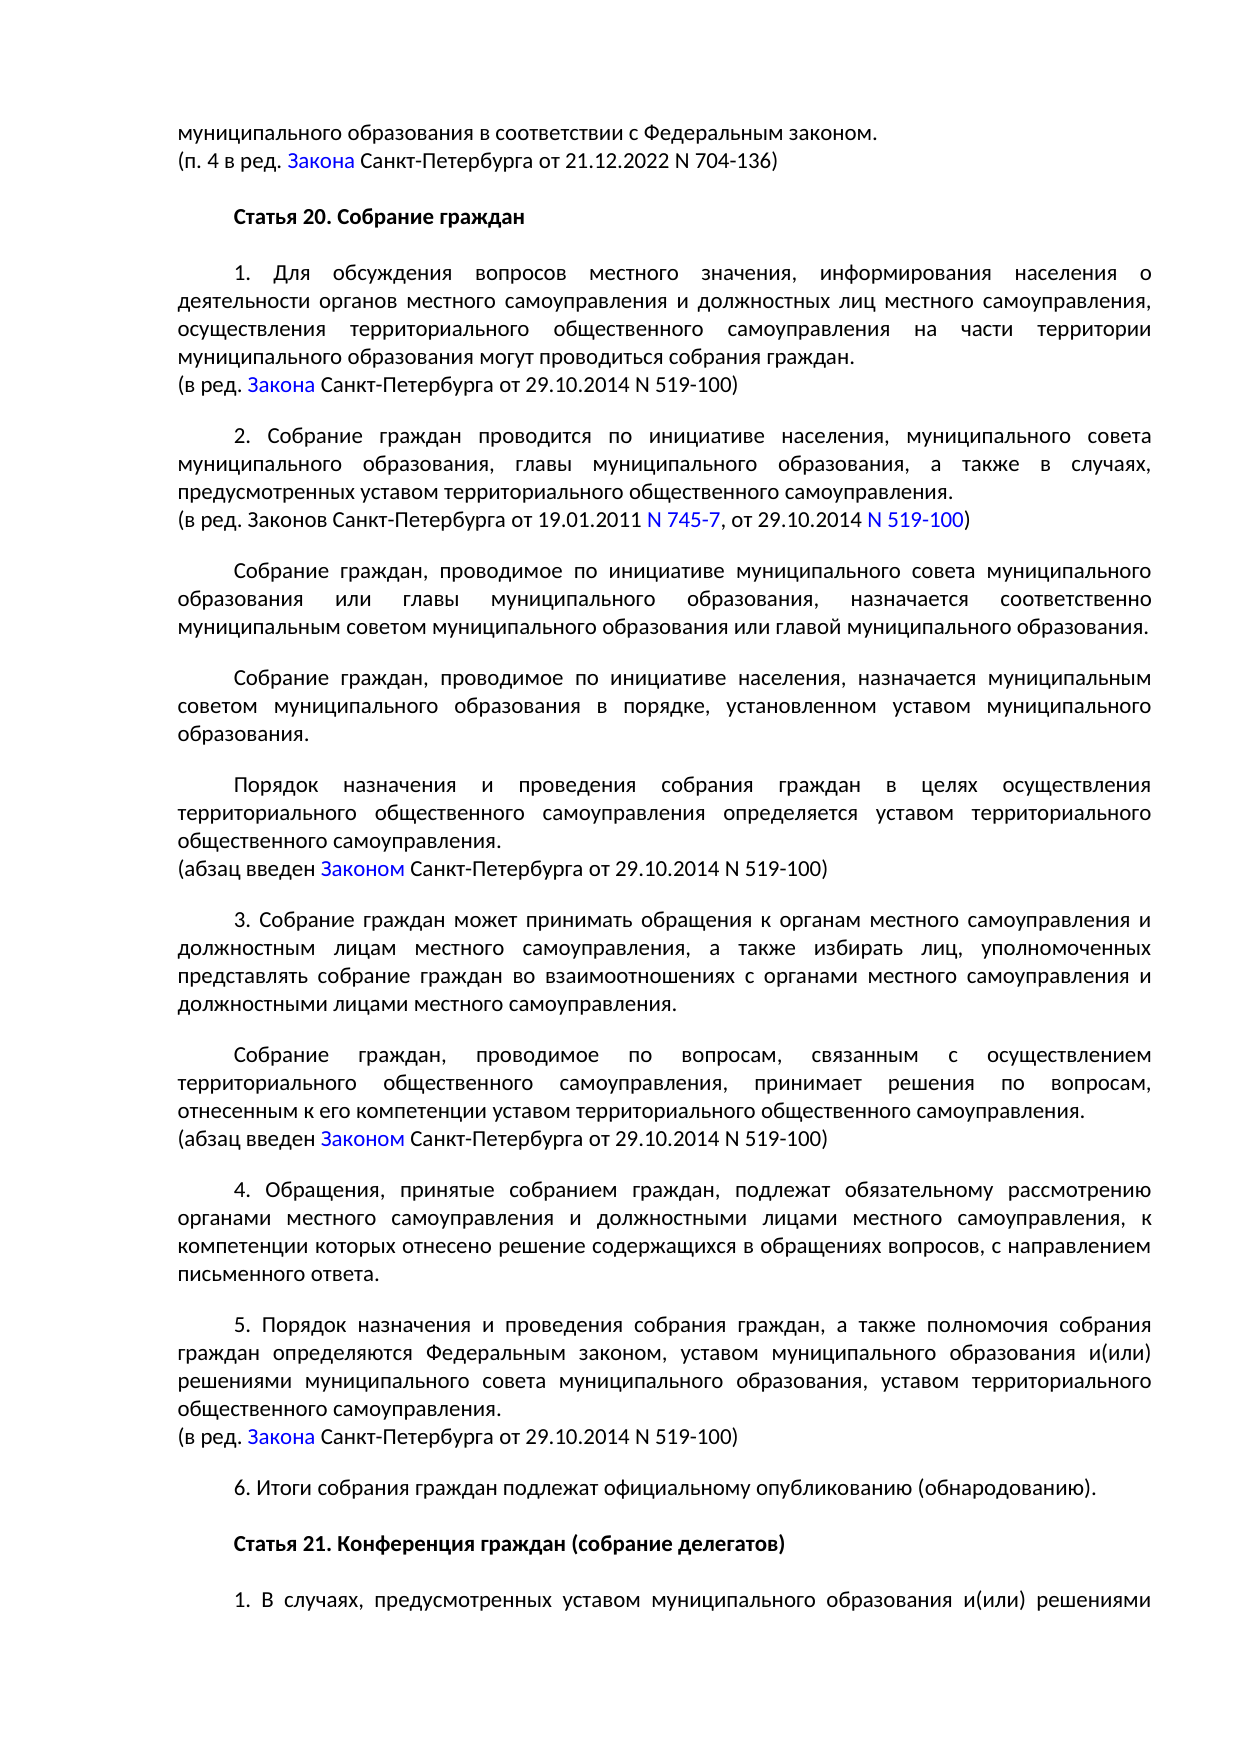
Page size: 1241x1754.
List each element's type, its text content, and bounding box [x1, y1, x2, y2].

text 5. Порядок назначения и проведения собрания граждан, а также полномочия собрания граждан определяются Федеральным законом, уставом муниципального образования и(или) решениями муниципального совета муниципального образования, уставом территориального общественного самоуправления. [177, 1310, 1152, 1422]
text Собрание граждан, проводимое по инициативе населения, назначается муниципальным советом муниципального образования в порядке, установленном уставом муниципального образования. [177, 663, 1152, 747]
text Порядок назначения и проведения собрания граждан в целях осуществления территориального общественного самоуправления определяется уставом территориального общественного самоуправления. [177, 770, 1152, 854]
title Статья 20. Собрание граждан [177, 202, 1152, 230]
text Собрание граждан, проводимое по вопросам, связанным с осуществлением территориального общественного самоуправления, принимает решения по вопросам, отнесенным к его компетенции уставом территориального общественного самоуправления. [177, 1040, 1152, 1124]
text (в ред. Законов Санкт-Петербурга от 19.01.2011 N 745-7, от 29.10.2014 N 519-100) [177, 505, 1152, 533]
text 4. Обращения, принятые собранием граждан, подлежат обязательному рассмотрению органами местного самоуправления и должностными лицами местного самоуправления, к компетенции которых отнесено решение содержащихся в обращениях вопросов, с направлением письменного ответа. [177, 1175, 1152, 1287]
text 3. Собрание граждан может принимать обращения к органам местного самоуправления и должностным лицам местного самоуправления, а также избирать лиц, уполномоченных представлять собрание граждан во взаимоотношениях с органами местного самоуправления и должностными лицами местного самоуправления. [177, 905, 1152, 1017]
text (абзац введен Законом Санкт-Петербурга от 29.10.2014 N 519-100) [177, 1124, 1152, 1152]
text Собрание граждан, проводимое по инициативе муниципального совета муниципального образования или главы муниципального образования, назначается соответственно муниципальным советом муниципального образования или главой муниципального образования. [177, 556, 1152, 640]
text 2. Собрание граждан проводится по инициативе населения, муниципального совета муниципального образования, главы муниципального образования, а также в случаях, предусмотренных уставом территориального общественного самоуправления. [177, 421, 1152, 505]
text 1. Для обсуждения вопросов местного значения, информирования населения о деятельности органов местного самоуправления и должностных лиц местного самоуправления, осуществления территориального общественного самоуправления на части территории муниципального образования могут проводиться собрания граждан. [177, 258, 1152, 370]
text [177, 118, 1152, 146]
text 6. Итоги собрания граждан подлежат официальному опубликованию (обнародованию). [177, 1473, 1152, 1501]
title Статья 21. Конференция граждан (собрание делегатов) [177, 1529, 1152, 1557]
text (в ред. Закона Санкт-Петербурга от 29.10.2014 N 519-100) [177, 1422, 1152, 1450]
text (абзац введен Законом Санкт-Петербурга от 29.10.2014 N 519-100) [177, 854, 1152, 882]
text (в ред. Закона Санкт-Петербурга от 29.10.2014 N 519-100) [177, 370, 1152, 398]
text (п. 4 в ред. Закона Санкт-Петербурга от 21.12.2022 N 704-136) [177, 146, 1152, 174]
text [177, 1585, 1152, 1613]
